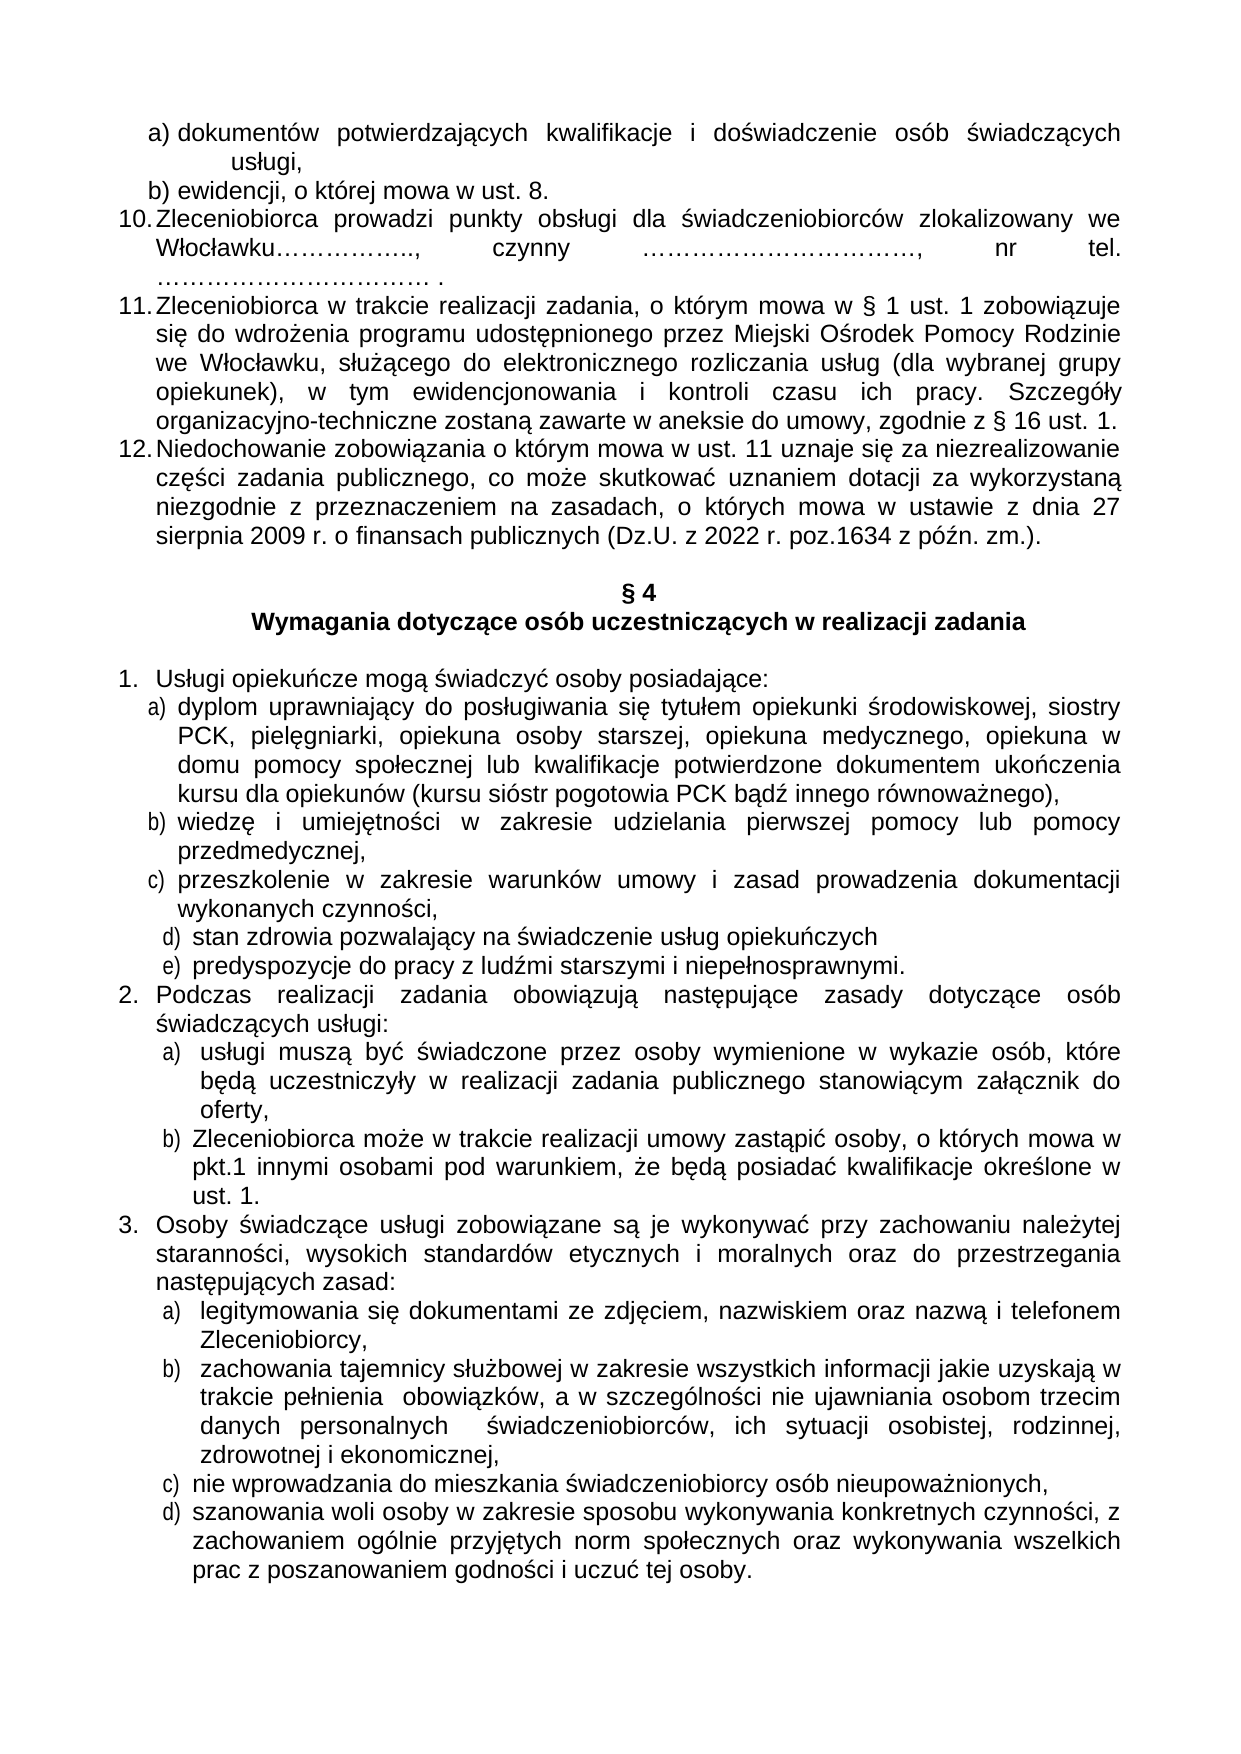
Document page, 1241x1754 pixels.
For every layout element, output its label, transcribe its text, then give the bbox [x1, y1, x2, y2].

text § 4 [156, 578, 1122, 607]
list dokumentów potwierdzających kwalifikacje i doświadczenie osób świadczących usługi, [148, 118, 1122, 176]
list Zleceniobiorca prowadzi punkty obsługi dla świadczeniobiorców zlokalizowany we Włocławku…………….., czynny ……………………………, nr tel. …………………………… . [118, 204, 1122, 291]
list Zleceniobiorca w trakcie realizacji zadania, o którym mowa w § 1 ust. 1 zobowiązuje się do wdrożenia programu udostępnionego przez Miejski Ośrodek Pomocy Rodzinie we Włocławku, służącego do elektronicznego rozliczania usług (dla wybranej grupy opiekunek), w tym ewidencjonowania i kontroli czasu ich pracy. Szczegóły organizacyjno-techniczne zostaną zawarte w aneksie do umowy, zgodnie z § 16 ust. 1. [118, 291, 1122, 434]
list przeszkolenie w zakresie warunków umowy i zasad prowadzenia dokumentacji wykonanych czynności, [148, 865, 1122, 922]
list dyplom uprawniający do posługiwania się tytułem opiekunki środowiskowej, siostry PCK, pielęgniarki, opiekuna osoby starszej, opiekuna medycznego, opiekuna w domu pomocy społecznej lub kwalifikacje potwierdzone dokumentem ukończenia kursu dla opiekunów (kursu sióstr pogotowia PCK bądź innego równoważnego), [148, 692, 1122, 807]
list zachowania tajemnicy służbowej w zakresie wszystkich informacji jakie uzyskają w trakcie pełnienia obowiązków, a w szczególności nie ujawniania osobom trzecim danych personalnych świadczeniobiorców, ich sytuacji osobistej, rodzinnej, zdrowotnej i ekonomicznej, [162, 1354, 1122, 1469]
list nie wprowadzania do mieszkania świadczeniobiorcy osób nieupoważnionych, [162, 1469, 1122, 1497]
list wiedzę i umiejętności w zakresie udzielania pierwszej pomocy lub pomocy przedmedycznej, [148, 807, 1122, 865]
list ewidencji, o której mowa w ust. 8. [148, 176, 1122, 204]
list stan zdrowia pozwalający na świadczenie usług opiekuńczych [162, 922, 1122, 951]
list Zleceniobiorca może w trakcie realizacji umowy zastąpić osoby, o których mowa w pkt.1 innymi osobami pod warunkiem, że będą posiadać kwalifikacje określone w ust. 1. [162, 1124, 1122, 1210]
list Osoby świadczące usługi zobowiązane są je wykonywać przy zachowaniu należytej staranności, wysokich standardów etycznych i moralnych oraz do przestrzegania następujących zasad: [118, 1210, 1122, 1296]
list usługi muszą być świadczone przez osoby wymienione w wykazie osób, które będą uczestniczyły w realizacji zadania publicznego stanowiącym załącznik do oferty, [162, 1037, 1122, 1124]
text Wymagania dotyczące osób uczestniczących w realizacji zadania [155, 607, 1122, 636]
list legitymowania się dokumentami ze zdjęciem, nazwiskiem oraz nazwą i telefonem Zleceniobiorcy, [162, 1296, 1122, 1354]
list predyspozycje do pracy z ludźmi starszymi i niepełnosprawnymi. [162, 951, 1122, 980]
list Podczas realizacji zadania obowiązują następujące zasady dotyczące osób świadczących usługi: [118, 980, 1122, 1037]
list Usługi opiekuńcze mogą świadczyć osoby posiadające: [118, 664, 1122, 692]
list Niedochowanie zobowiązania o którym mowa w ust. 11 uznaje się za niezrealizowanie części zadania publicznego, co może skutkować uznaniem dotacji za wykorzystaną niezgodnie z przeznaczeniem na zasadach, o których mowa w ustawie z dnia 27 sierpnia 2009 r. o finansach publicznych (Dz.U. z 2022 r. poz.1634 z późn. zm.). [118, 434, 1122, 549]
list szanowania woli osoby w zakresie sposobu wykonywania konkretnych czynności, z zachowaniem ogólnie przyjętych norm społecznych oraz wykonywania wszelkich prac z poszanowaniem godności i uczuć tej osoby. [162, 1497, 1122, 1584]
